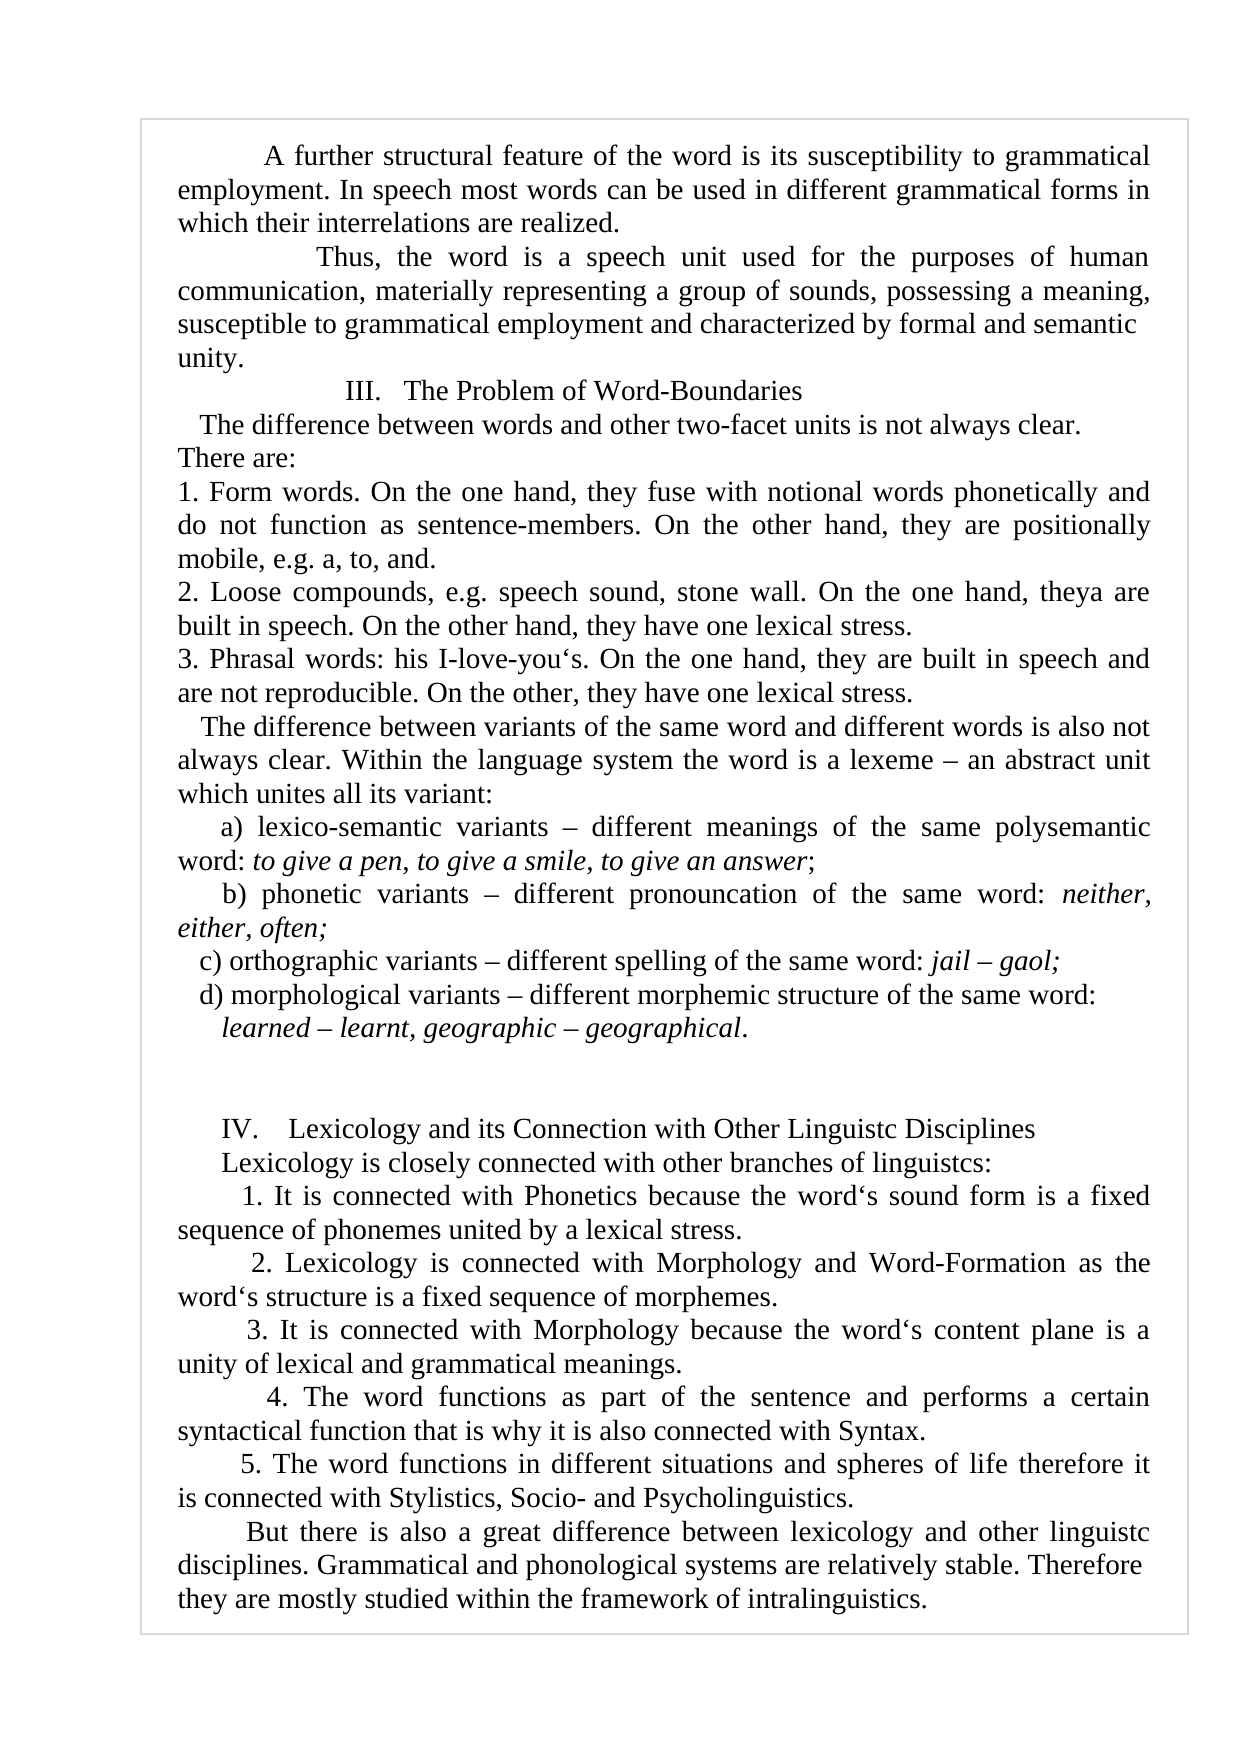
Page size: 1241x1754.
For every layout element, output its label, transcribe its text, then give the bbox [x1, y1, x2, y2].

text a) lexico-semantic variants – different meanings of the same polysemantic word: to give a pen, to give a smile, to give an answer; [177, 809, 1152, 876]
text c) orthographic variants – different spelling of the same word: jail – gaol; [177, 943, 1152, 977]
text Lexicology is closely connected with other branches of linguistcs: [177, 1145, 1152, 1178]
text they are mostly studied within the framework of intralinguistics. [142, 1560, 1187, 1633]
text III. The Problem of Word-Boundaries [177, 373, 1152, 407]
text But there is also a great difference between lexicology and other linguistc disciplines. Grammatical and phonological systems are relatively stable. Therefore [177, 1514, 1152, 1560]
text unity. [177, 340, 1152, 373]
text b) phonetic variants – different pronouncation of the same word: neither, either, often; [177, 876, 1152, 943]
text 2. Lexicology is connected with Morphology and Word-Formation as the word‘s structure is a fixed sequence of morphemes. [177, 1245, 1152, 1312]
text 5. The word functions in different situations and spheres of life therefore it is connected with Stylistics, Socio- and Psycholinguistics. [177, 1447, 1152, 1514]
text The difference between variants of the same word and different words is also not always clear. Within the language system the word is a lexeme – an abstract unit which unites all its variant: [177, 709, 1152, 809]
text 1. It is connected with Phonetics because the word‘s sound form is a fixed sequence of phonemes united by a lexical stress. [177, 1178, 1152, 1245]
text A further structural feature of the word is its susceptibility to grammatical employment. In speech most words can be used in different grammatical forms in which their interrelations are realized. [142, 120, 1187, 239]
text There are: [177, 440, 1152, 474]
text 4. The word functions as part of the sentence and performs a certain syntactical function that is why it is also connected with Syntax. [177, 1379, 1152, 1447]
text 1. Form words. On the one hand, they fuse with notional words phonetically and do not function as sentence-members. On the other hand, they are positionally mobile, e.g. a, to, and. [177, 474, 1152, 574]
text The difference between words and other two-facet units is not always clear. [177, 407, 1152, 440]
text d) morphological variants – different morphemic structure of the same word: [177, 977, 1152, 1011]
text IV. Lexicology and its Connection with Other Linguistc Disciplines [177, 1111, 1152, 1145]
text 3. It is connected with Morphology because the word‘s content plane is a unity of lexical and grammatical meanings. [177, 1312, 1152, 1379]
text 3. Phrasal words: his I-love-you‘s. On the one hand, they are built in speech and are not reproducible. On the other, they have one lexical stress. [177, 642, 1152, 709]
text Thus, the word is a speech unit used for the purposes of human communication, materially representing a group of sounds, possessing a meaning, susceptible to grammatical employment and characterized by formal and semantic [177, 239, 1152, 340]
text 2. Loose compounds, e.g. speech sound, stone wall. On the one hand, theya are built in speech. On the other hand, they have one lexical stress. [177, 574, 1152, 642]
text learned – learnt, geographic – geographical. [177, 1011, 1152, 1044]
